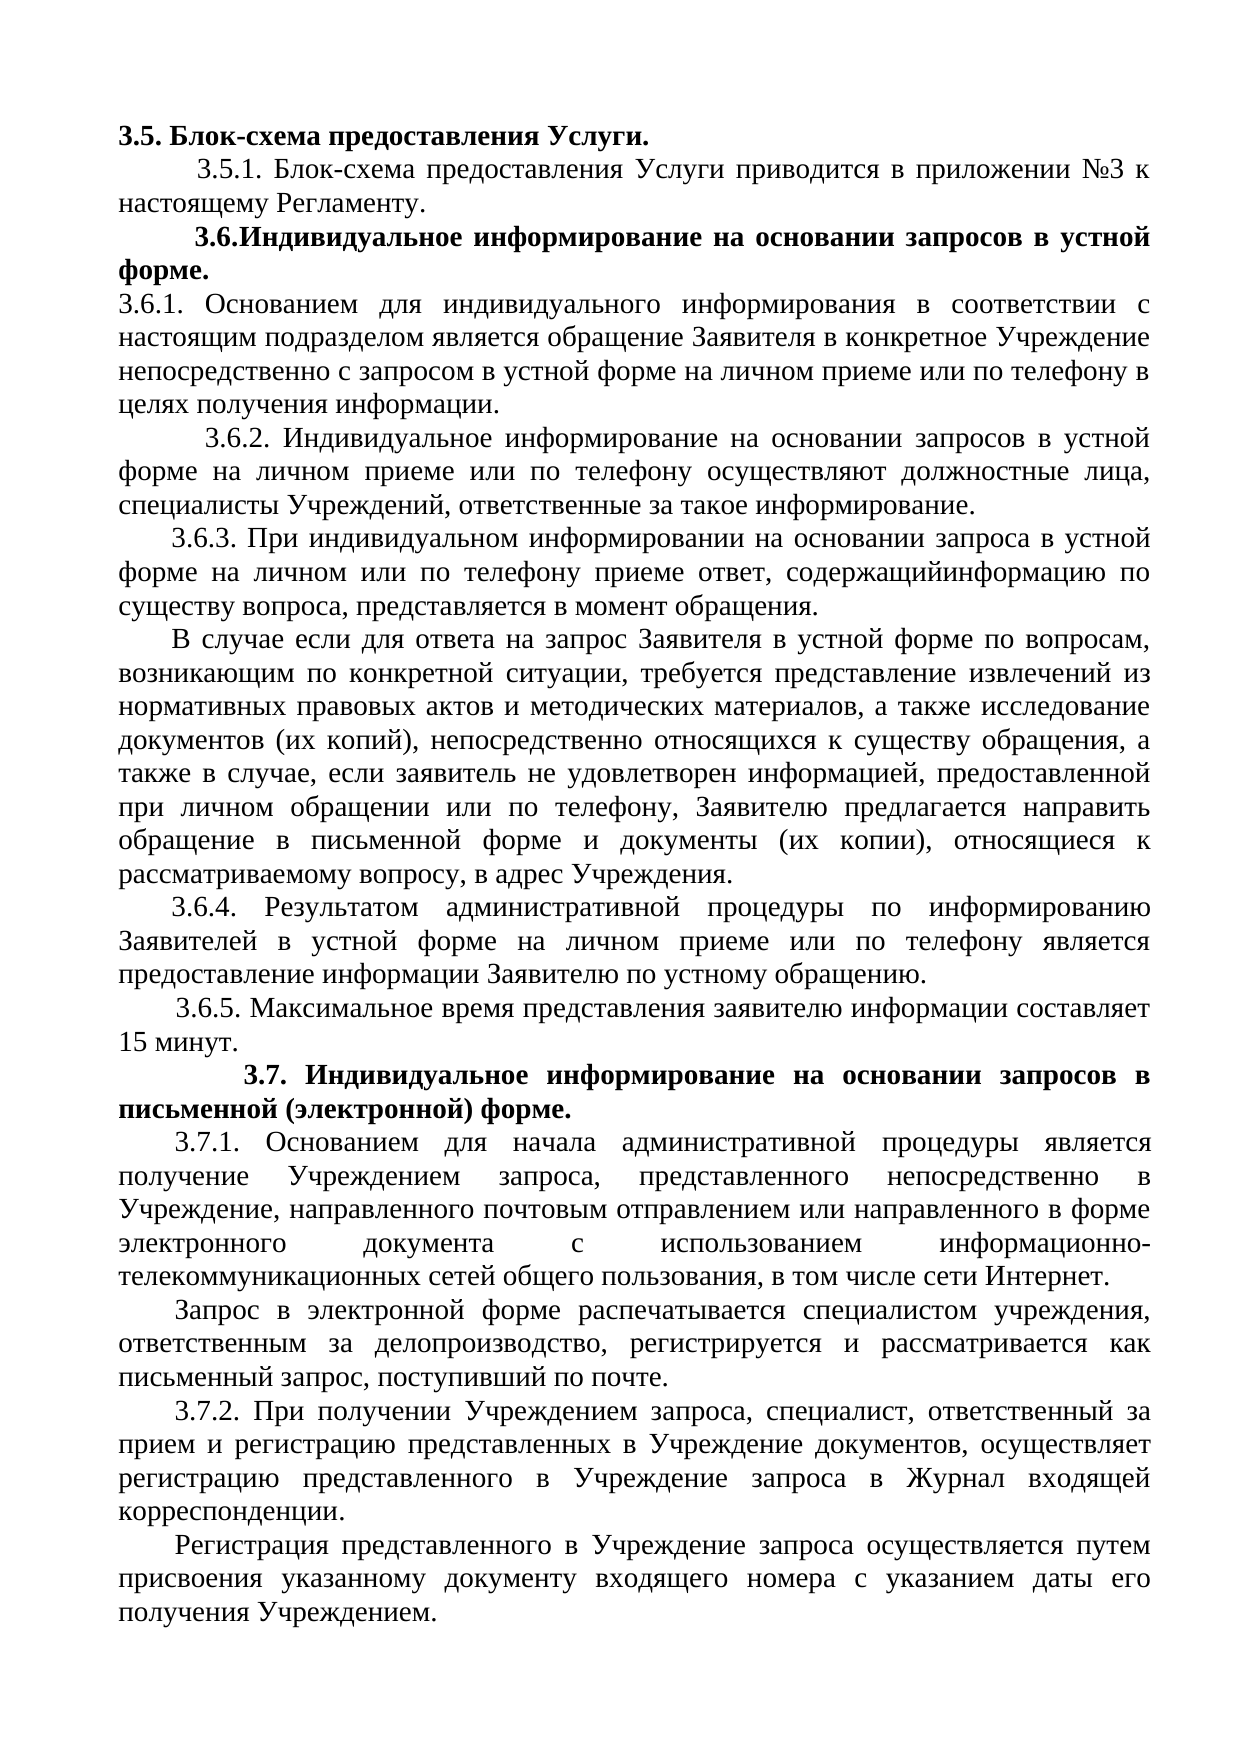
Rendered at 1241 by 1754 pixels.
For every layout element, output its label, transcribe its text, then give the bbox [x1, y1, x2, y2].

text Регистрация представленного в Учреждение запроса осуществляется путем присвоения указанному документу входящего номера с указанием даты его получения Учреждением. [118, 1527, 1152, 1627]
text 3.6.5. Максимальное время представления заявителю информации составляет 15 минут. [118, 990, 1152, 1057]
text 3.7.1. Основанием для начала административной процедуры является получение Учреждением запроса, представленного непосредственно в Учреждение, направленного почтовым отправлением или направленного в форме электронного документа с использованием информационно-телекоммуникационных сетей общего пользования, в том числе сети Интернет. [118, 1124, 1152, 1292]
text 3.6.1. Основанием для индивидуального информирования в соответствии с настоящим подразделом является обращение Заявителя в конкретное Учреждение непосредственно с запросом в устной форме на личном приеме или по телефону в целях получения информации. [118, 286, 1152, 420]
text 3.7. Индивидуальное информирование на основании запросов в письменной (электронной) форме. [118, 1057, 1152, 1124]
text 3.6.2. Индивидуальное информирование на основании запросов в устной форме на личном приеме или по телефону осуществляют должностные лица, специалисты Учреждений, ответственные за такое информирование. [118, 420, 1152, 521]
text Запрос в электронной форме распечатывается специалистом учреждения, ответственным за делопроизводство, регистрируется и рассматривается как письменный запрос, поступивший по почте. [118, 1292, 1152, 1393]
text 3.5. Блок-схема предоставления Услуги. [118, 118, 1152, 152]
text 3.7.2. При получении Учреждением запроса, специалист, ответственный за прием и регистрацию представленных в Учреждение документов, осуществляет регистрацию представленного в Учреждение запроса в Журнал входящей корреспонденции. [118, 1393, 1152, 1527]
text 3.5.1. Блок-схема предоставления Услуги приводится в приложении №3 к настоящему Регламенту. [118, 152, 1152, 219]
text В случае если для ответа на запрос Заявителя в устной форме по вопросам, возникающим по конкретной ситуации, требуется представление извлечений из нормативных правовых актов и методических материалов, а также исследование документов (их копий), непосредственно относящихся к существу обращения, а также в случае, если заявитель не удовлетворен информацией, предоставленной при личном обращении или по телефону, Заявителю предлагается направить обращение в письменной форме и документы (их копии), относящиеся к рассматриваемому вопросу, в адрес Учреждения. [118, 621, 1152, 889]
text 3.6.Индивидуальное информирование на основании запросов в устной форме. [118, 219, 1152, 286]
text 3.6.4. Результатом административной процедуры по информированию Заявителей в устной форме на личном приеме или по телефону является предоставление информации Заявителю по устному обращению. [118, 889, 1152, 990]
text 3.6.3. При индивидуальном информировании на основании запроса в устной форме на личном или по телефону приеме ответ, содержащийинформацию по существу вопроса, представляется в момент обращения. [118, 521, 1152, 621]
